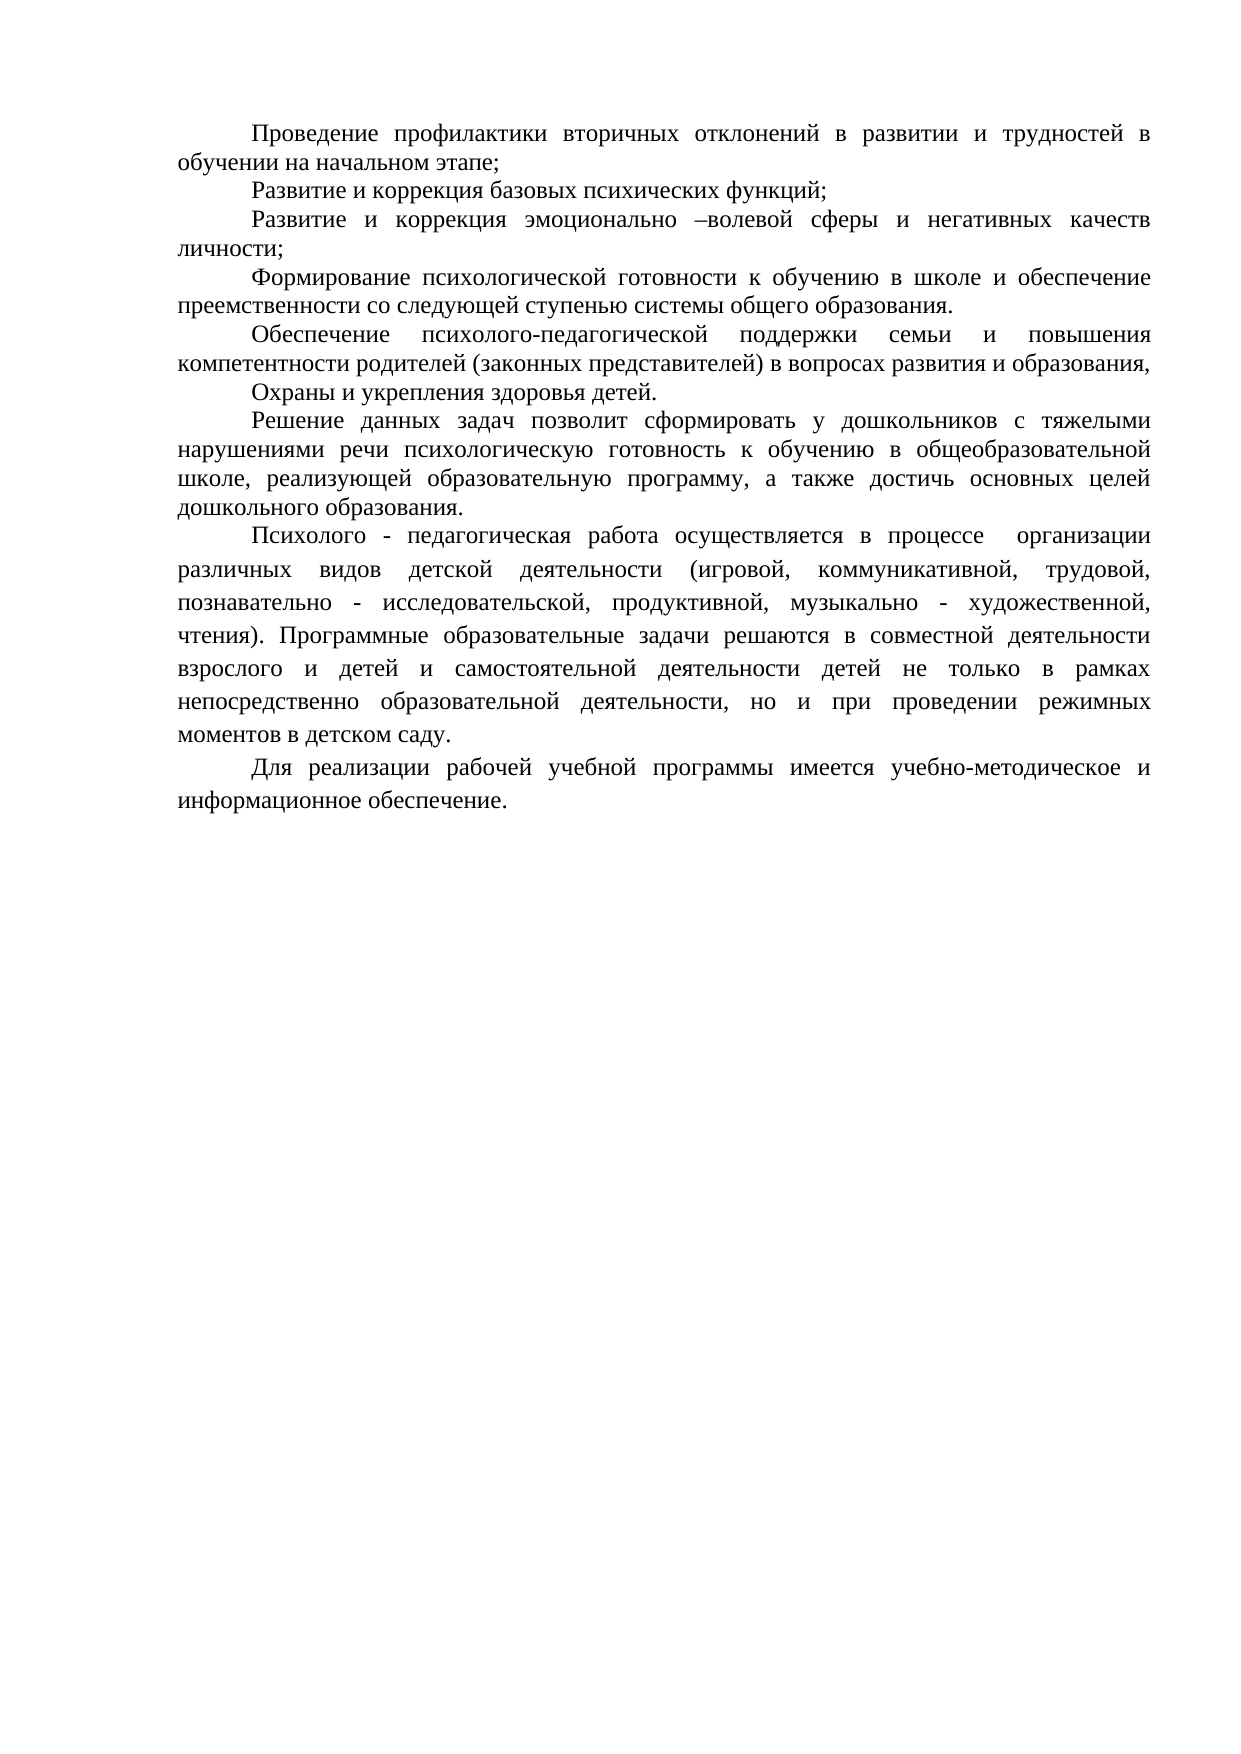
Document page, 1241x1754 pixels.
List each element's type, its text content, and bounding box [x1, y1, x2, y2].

text Психолого - педагогическая работа осуществляется в процессе организации различных видов детской деятельности (игровой, коммуникативной, трудовой, познавательно - исследовательской, продуктивной, музыкально - художественной, чтения). Программные образовательные задачи решаются в совместной деятельности взрослого и детей и самостоятельной деятельности детей не только в рамках непосредственно образовательной деятельности, но и при проведении режимных моментов в детском саду. [177, 521, 1152, 747]
text Решение данных задач позволит сформировать у дошкольников с тяжелыми нарушениями речи психологическую готовность к обучению в общеобразовательной школе, реализующей образовательную программу, а также достичь основных целей дошкольного образования. [177, 406, 1152, 521]
text Охраны и укрепления здоровья детей. [177, 377, 1152, 406]
text Проведение профилактики вторичных отклонений в развитии и трудностей в обучении на начальном этапе; [177, 118, 1152, 176]
text Обеспечение психолого-педагогической поддержки семьи и повышения компетентности родителей (законных представителей) в вопросах развития и образования, [177, 319, 1152, 377]
text Развитие и коррекция базовых психических функций; [177, 176, 1152, 204]
text Развитие и коррекция эмоционально –волевой сферы и негативных качеств личности; [177, 204, 1152, 262]
text Для реализации рабочей учебной программы имеется учебно-методическое и информационное обеспечение. [177, 752, 1152, 813]
text Формирование психологической готовности к обучению в школе и обеспечение преемственности со следующей ступенью системы общего образования. [177, 262, 1152, 319]
